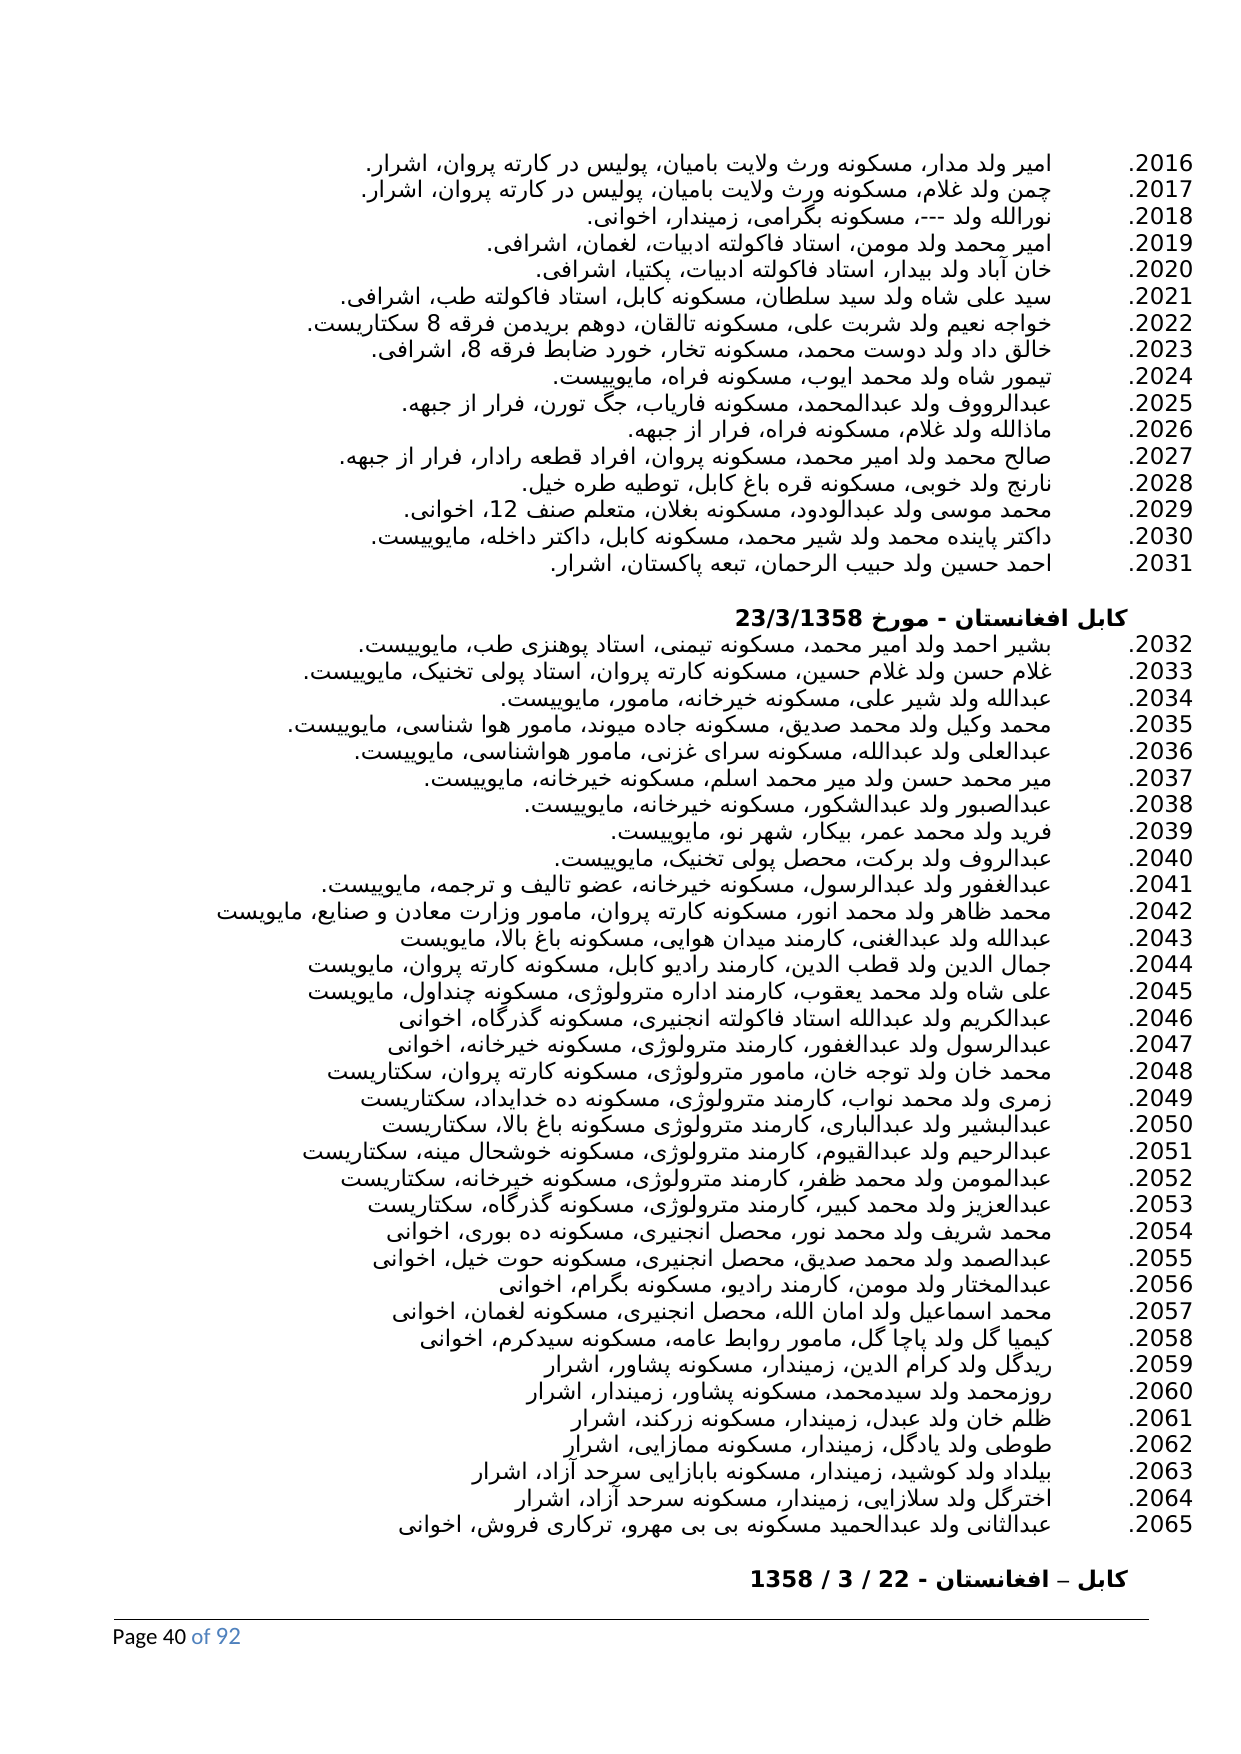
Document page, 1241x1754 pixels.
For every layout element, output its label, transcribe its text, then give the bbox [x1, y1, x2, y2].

list خان آباد ولد بیدار، استاد فاکولته ادبیات، پکتیا، اشرافی. [112, 257, 1128, 283]
list اخترگل ولد سلازایی، زمیندار، مسکونه سرحد آزاد، اشرار [112, 1485, 1128, 1511]
list ظلم خان ولد عبدل، زمیندار، مسکونه زرکند، اشرار [112, 1405, 1128, 1431]
list بیلداد ولد کوشید، زمیندار، مسکونه بابازایی سرحد آزاد، اشرار [112, 1458, 1128, 1485]
list عبدالصبور ولد عبدالشکور، مسکونه خیرخانه، مایوییست. [112, 791, 1128, 818]
list عبدالمختار ولد مومن، کارمند رادیو، مسکونه بگرام، اخوانی [112, 1271, 1128, 1298]
list تیمور شاه ولد محمد ایوب، مسکونه فراه، مایوییست. [112, 363, 1128, 390]
list روزمحمد ولد سیدمحمد، مسکونه پشاور، زمیندار، اشرار [112, 1378, 1128, 1405]
list نارنج ولد خوبی، مسکونه قره باغ کابل، توطیه طره خیل. [112, 470, 1128, 497]
list جمال الدین ولد قطب الدین، کارمند رادیو کابل، مسکونه کارته پروان، مایویست [112, 951, 1128, 978]
list عبدالغفور ولد عبدالرسول، مسکونه خیرخانه، عضو تالیف و ترجمه، مایوییست. [112, 871, 1128, 898]
list محمد موسی ولد عبدالودود، مسکونه بغلان، متعلم صنف 12، اخوانی. [112, 497, 1128, 523]
list زمری ولد محمد نواب، کارمند مترولوژی، مسکونه ده خدایداد، سکتاریست [112, 1085, 1128, 1111]
list عبدالمومن ولد محمد ظفر، کارمند مترولوژی، مسکونه خیرخانه، سکتاریست [112, 1165, 1128, 1191]
list عبدالروف ولد برکت، محصل پولی تخنیک، مایوییست. [112, 845, 1128, 871]
list بشیر احمد ولد امیر محمد، مسکونه تیمنی، استاد پوهنزی طب، مایوییست. [112, 631, 1128, 658]
list عبدالرووف ولد عبدالمحمد، مسکونه فاریاب، جگ تورن، فرار از جبهه. [112, 390, 1128, 417]
list محمد شریف ولد محمد نور، محصل انجنیری، مسکونه ده بوری، اخوانی [112, 1218, 1128, 1245]
list فرید ولد محمد عمر، بیکار، شهر نو، مایوییست. [112, 818, 1128, 845]
list عبدالعلی ولد عبدالله، مسکونه سرای غزنی، مامور هواشناسی، مایوییست. [112, 738, 1128, 765]
list عبدالرحیم ولد عبدالقیوم، کارمند مترولوژی، مسکونه خوشحال مینه، سکتاریست [112, 1138, 1128, 1165]
list کابل – افغانستان - 22 / 3 / 1358 [112, 1566, 1128, 1593]
list امیر محمد ولد مومن، استاد فاکولته ادبیات، لغمان، اشرافی. [112, 230, 1128, 257]
list علی شاه ولد محمد یعقوب، کارمند اداره مترولوژی، مسکونه چنداول، مایویست [112, 978, 1128, 1005]
list عبدالرسول ولد عبدالغفور، کارمند مترولوژی، مسکونه خیرخانه، اخوانی [112, 1031, 1128, 1058]
list خواجه نعیم ولد شربت علی، مسکونه تالقان، دوهم بریدمن فرقه 8 سکتاریست. [112, 310, 1128, 337]
list عبدالکریم ولد عبدالله استاد فاکولته انجنیری، مسکونه گذرگاه، اخوانی [112, 1005, 1128, 1031]
list عبدالبشیر ولد عبدالباری، کارمند مترولوژی مسکونه باغ بالا، سکتاریست [112, 1111, 1128, 1138]
list کیمیا گل ولد پاچا گل، مامور روابط عامه، مسکونه سیدکرم، اخوانی [112, 1325, 1128, 1351]
list امیر ولد مدار، مسکونه ورث ولایت بامیان، پولیس در کارته پروان، اشرار. [112, 150, 1128, 177]
list نورالله ولد ---، مسکونه بگرامی، زمیندار، اخوانی. [112, 203, 1128, 230]
list محمد اسماعیل ولد امان الله، محصل انجنیری، مسکونه لغمان، اخوانی [112, 1298, 1128, 1325]
list احمد حسین ولد حبیب الرحمان، تبعه پاکستان، اشرار. [112, 550, 1128, 577]
list محمد خان ولد توجه خان، مامور مترولوژی، مسکونه کارته پروان، سکتاریست [112, 1058, 1128, 1085]
list داکتر پاینده محمد ولد شیر محمد، مسکونه کابل، داکتر داخله، مایوییست. [112, 523, 1128, 550]
list سید علی شاه ولد سید سلطان، مسکونه کابل، استاد فاکولته طب، اشرافی. [112, 283, 1128, 310]
list غلام حسن ولد غلام حسین، مسکونه کارته پروان، استاد پولی تخنیک، مایوییست. [112, 658, 1128, 685]
list محمد ظاهر ولد محمد انور، مسکونه کارته پروان، مامور وزارت معادن و صنایع، مایویست [112, 898, 1128, 925]
list عبدالصمد ولد محمد صدیق، محصل انجنیری، مسکونه حوت خیل، اخوانی [112, 1245, 1128, 1271]
list محمد وکیل ولد محمد صدیق، مسکونه جاده میوند، مامور هوا شناسی، مایوییست. [112, 711, 1128, 738]
list خالق داد ولد دوست محمد، مسکونه تخار، خورد ضابط فرقه 8، اشرافی. [112, 337, 1128, 363]
list چمن ولد غلام، مسکونه ورث ولایت بامیان، پولیس در کارته پروان، اشرار. [112, 177, 1128, 203]
list عبدالثانی ولد عبدالحمید مسکونه بی بی مهرو، ترکاری فروش، اخوانی [112, 1511, 1128, 1538]
list ریدگل ولد کرام الدین، زمیندار، مسکونه پشاور، اشرار [112, 1351, 1128, 1378]
list صالح محمد ولد امیر محمد، مسکونه پروان، افراد قطعه رادار، فرار از جبهه. [112, 443, 1128, 470]
list عبدالله ولد عبدالغنی، کارمند میدان هوایی، مسکونه باغ بالا، مایویست [112, 925, 1128, 951]
list طوطی ولد یادگل، زمیندار، مسکونه ممازایی، اشرار [112, 1431, 1128, 1458]
list عبدالله ولد شیر علی، مسکونه خیرخانه، مامور، مایوییست. [112, 685, 1128, 711]
list میر محمد حسن ولد میر محمد اسلم، مسکونه خیرخانه، مایوییست. [112, 765, 1128, 791]
list ماذالله ولد غلام، مسکونه فراه، فرار از جبهه. [112, 417, 1128, 443]
list کابل افغانستان - مورخ 23/3/1358 [112, 605, 1128, 631]
list عبدالعزیز ولد محمد کبیر، کارمند مترولوژی، مسکونه گذرگاه، سکتاریست [112, 1191, 1128, 1218]
